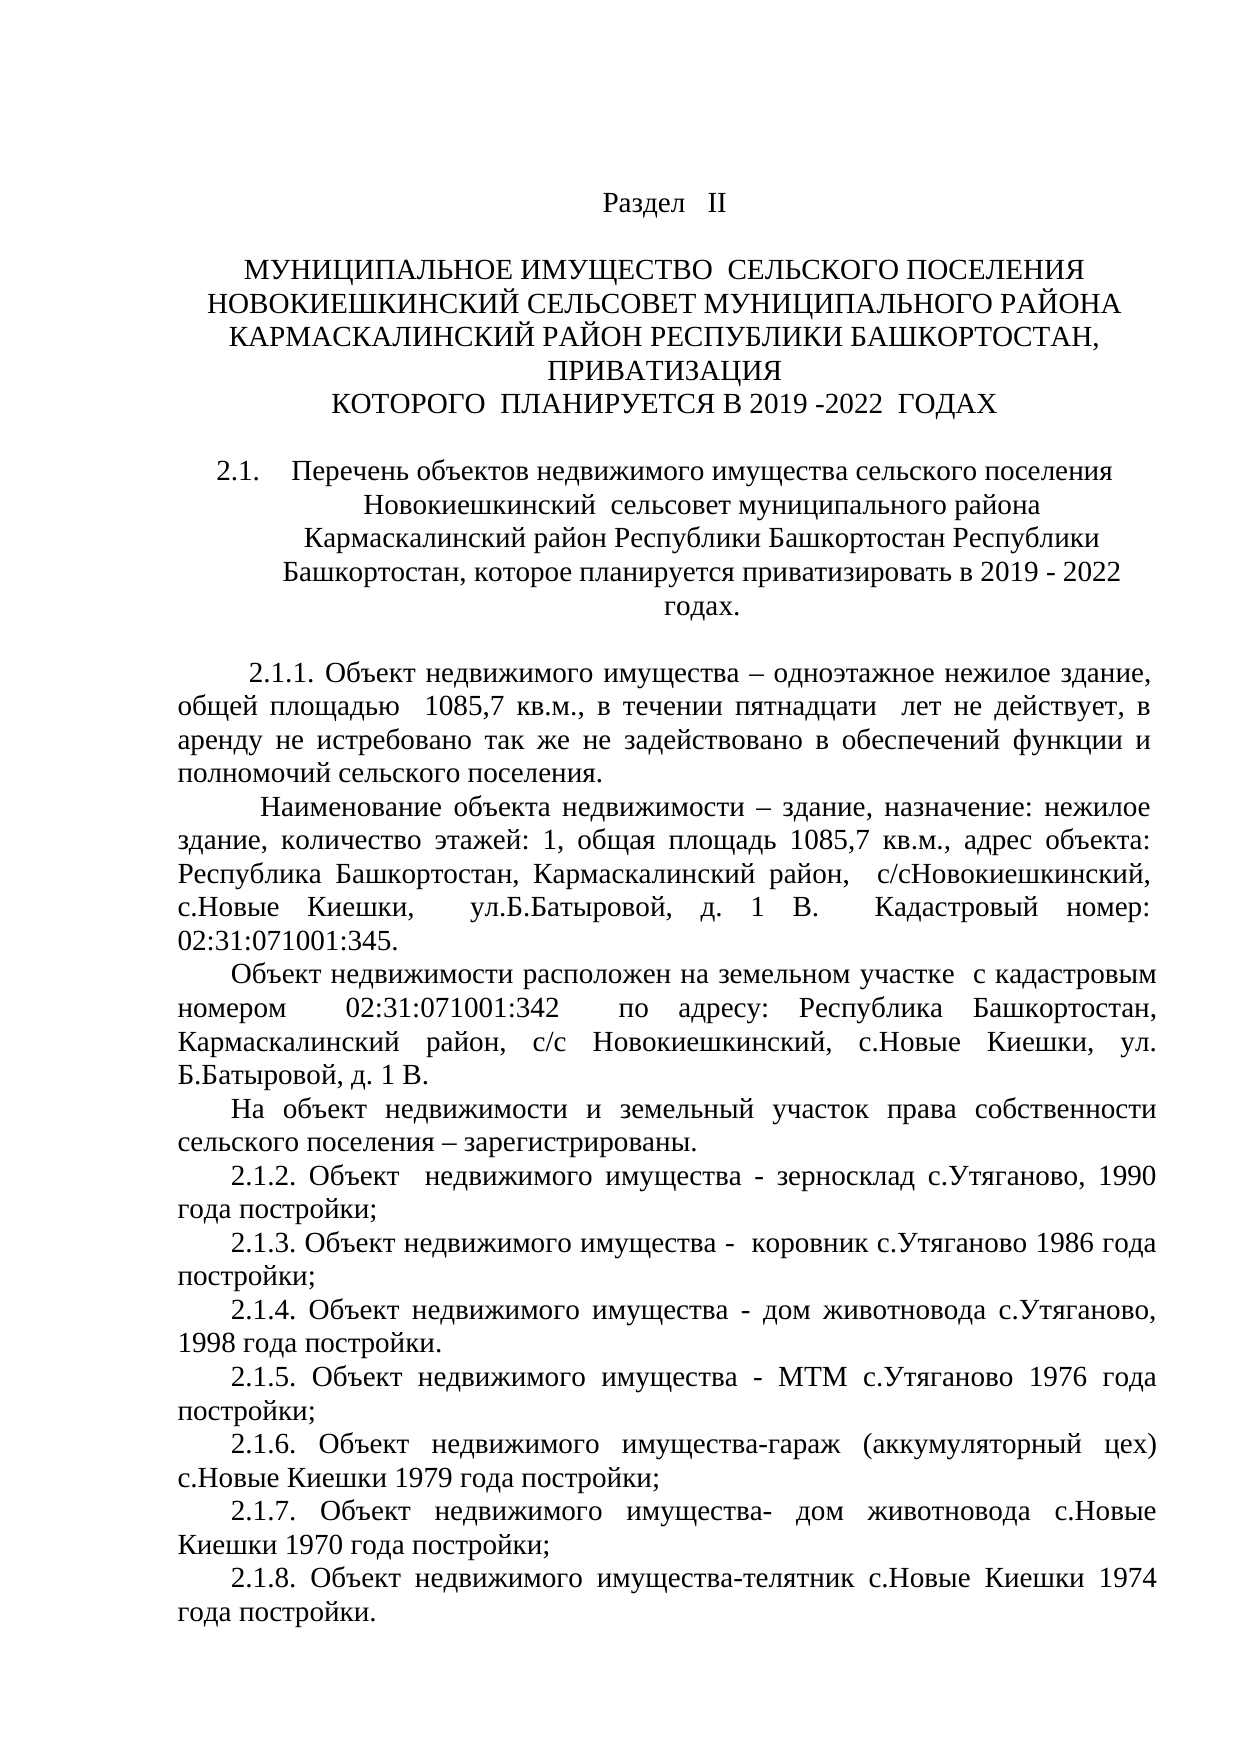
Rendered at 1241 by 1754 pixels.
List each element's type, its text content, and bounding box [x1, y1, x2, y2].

text 2.1.2. Объект недвижимого имущества - зерносклад с.Утяганово, 1990 года постройки; [177, 1158, 1158, 1225]
text 2.1.4. Объект недвижимого имущества - дом животновода с.Утяганово, 1998 года постройки. [177, 1292, 1158, 1359]
text 2.1.5. Объект недвижимого имущества - МТМ с.Утяганово 1976 года постройки; [177, 1359, 1158, 1426]
text 2.1.7. Объект недвижимого имущества- дом животновода с.Новые Киешки 1970 года постройки; [177, 1493, 1158, 1560]
text 2.1.8. Объект недвижимого имущества-телятник с.Новые Киешки 1974 года постройки. [177, 1560, 1158, 1627]
text Объект недвижимости расположен на земельном участке с кадастровым номером 02:31:071001:342 по адресу: Республика Башкортостан, Кармаскалинский район, с/с Новокиешкинский, с.Новые Киешки, ул. Б.Батыровой, д. 1 В. [177, 957, 1158, 1091]
list Перечень объектов недвижимого имущества сельского поселения Новокиешкинский сельсовет муниципального района Кармаскалинский район Республики Башкортостан Республики Башкортостан, которое планируется приватизировать в 2019 - 2022 годах. [177, 453, 1152, 621]
text МУНИЦИПАЛЬНОЕ ИМУЩЕСТВО СЕЛЬСКОГО ПОСЕЛЕНИЯ НОВОКИЕШКИНСКИЙ СЕЛЬСОВЕТ МУНИЦИПАЛЬНОГО РАЙОНА КАРМАСКАЛИНСКИЙ РАЙОН РЕСПУБЛИКИ БАШКОРТОСТАН, ПРИВАТИЗАЦИЯ [177, 252, 1152, 386]
text Наименование объекта недвижимости – здание, назначение: нежилое здание, количество этажей: 1, общая площадь 1085,7 кв.м., адрес объекта: Республика Башкортостан, Кармаскалинский район, с/сНовокиешкинский, с.Новые Киешки, ул.Б.Батыровой, д. 1 В. Кадастровый номер: 02:31:071001:345. [177, 789, 1152, 957]
text На объект недвижимости и земельный участок права собственности сельского поселения – зарегистрированы. [177, 1091, 1158, 1158]
text 2.1.3. Объект недвижимого имущества - коровник с.Утяганово 1986 года постройки; [177, 1225, 1158, 1292]
text КОТОРОГО ПЛАНИРУЕТСЯ В 2019 -2022 ГОДАХ [177, 386, 1152, 420]
list Объект недвижимого имущества – одноэтажное нежилое здание, общей площадью 1085,7 кв.м., в течении пятнадцати лет не действует, в аренду не истребовано так же не задействовано в обеспечений функции и полномочий сельского поселения. [177, 655, 1152, 789]
text Раздел II [177, 185, 1152, 219]
text 2.1.6. Объект недвижимого имущества-гараж (аккумуляторный цех) с.Новые Киешки 1979 года постройки; [177, 1426, 1158, 1493]
